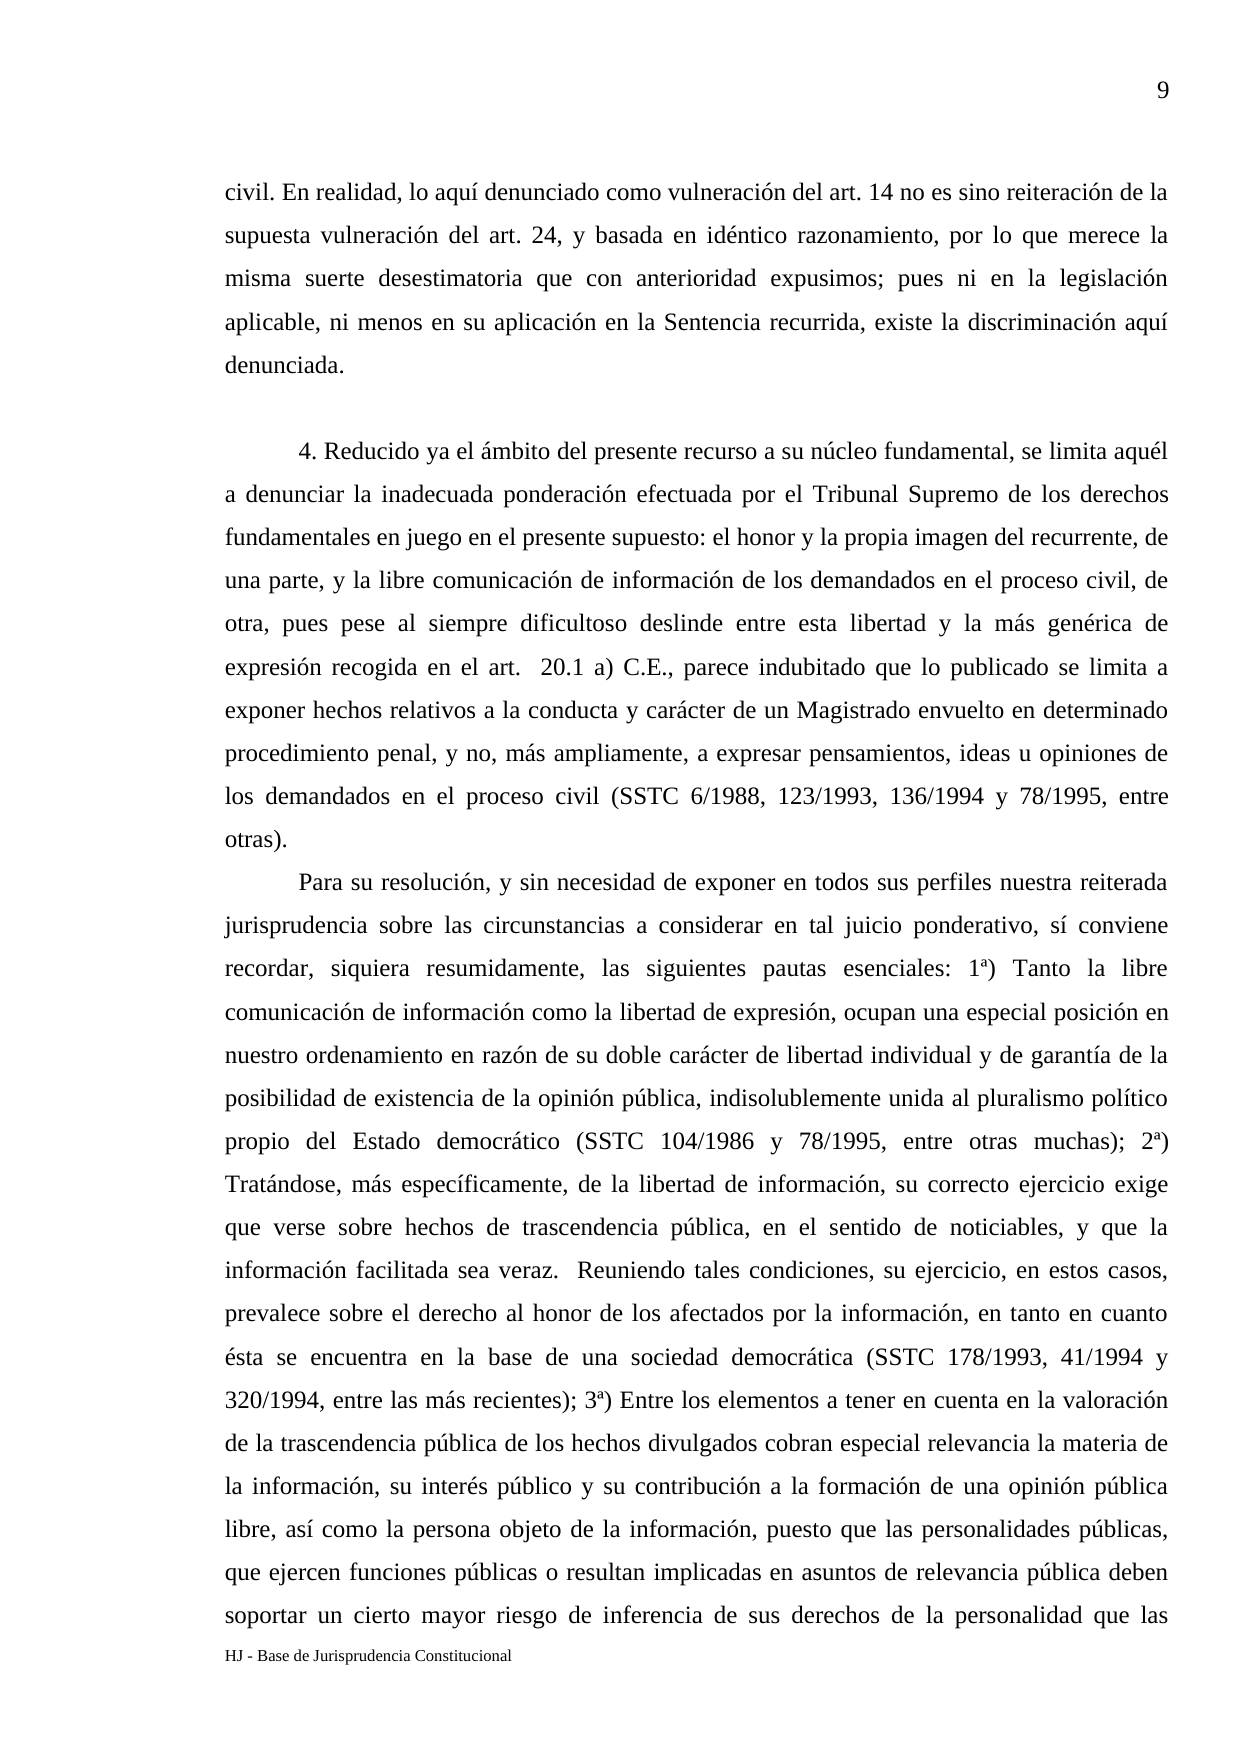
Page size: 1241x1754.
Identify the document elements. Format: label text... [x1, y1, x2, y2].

text 4. Reducido ya el ámbito del presente recurso a su núcleo fundamental, se limita aquél a denunciar la inadecuada ponderación efectuada por el Tribunal Supremo de los derechos fundamentales en juego en el presente supuesto: el honor y la propia imagen del recurrente, de una parte, y la libre comunicación de información de los demandados en el proceso civil, de otra, pues pese al siempre dificultoso deslinde entre esta libertad y la más genérica de expresión recogida en el art. 20.1 a) C.E., parece indubitado que lo publicado se limita a exponer hechos relativos a la conducta y carácter de un Magistrado envuelto en determinado procedimiento penal, y no, más ampliamente, a expresar pensamientos, ideas u opiniones de los demandados en el proceso civil (SSTC 6/1988, 123/1993, 136/1994 y 78/1995, entre otras). [224, 436, 1169, 853]
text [224, 867, 1169, 1629]
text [224, 177, 1169, 378]
